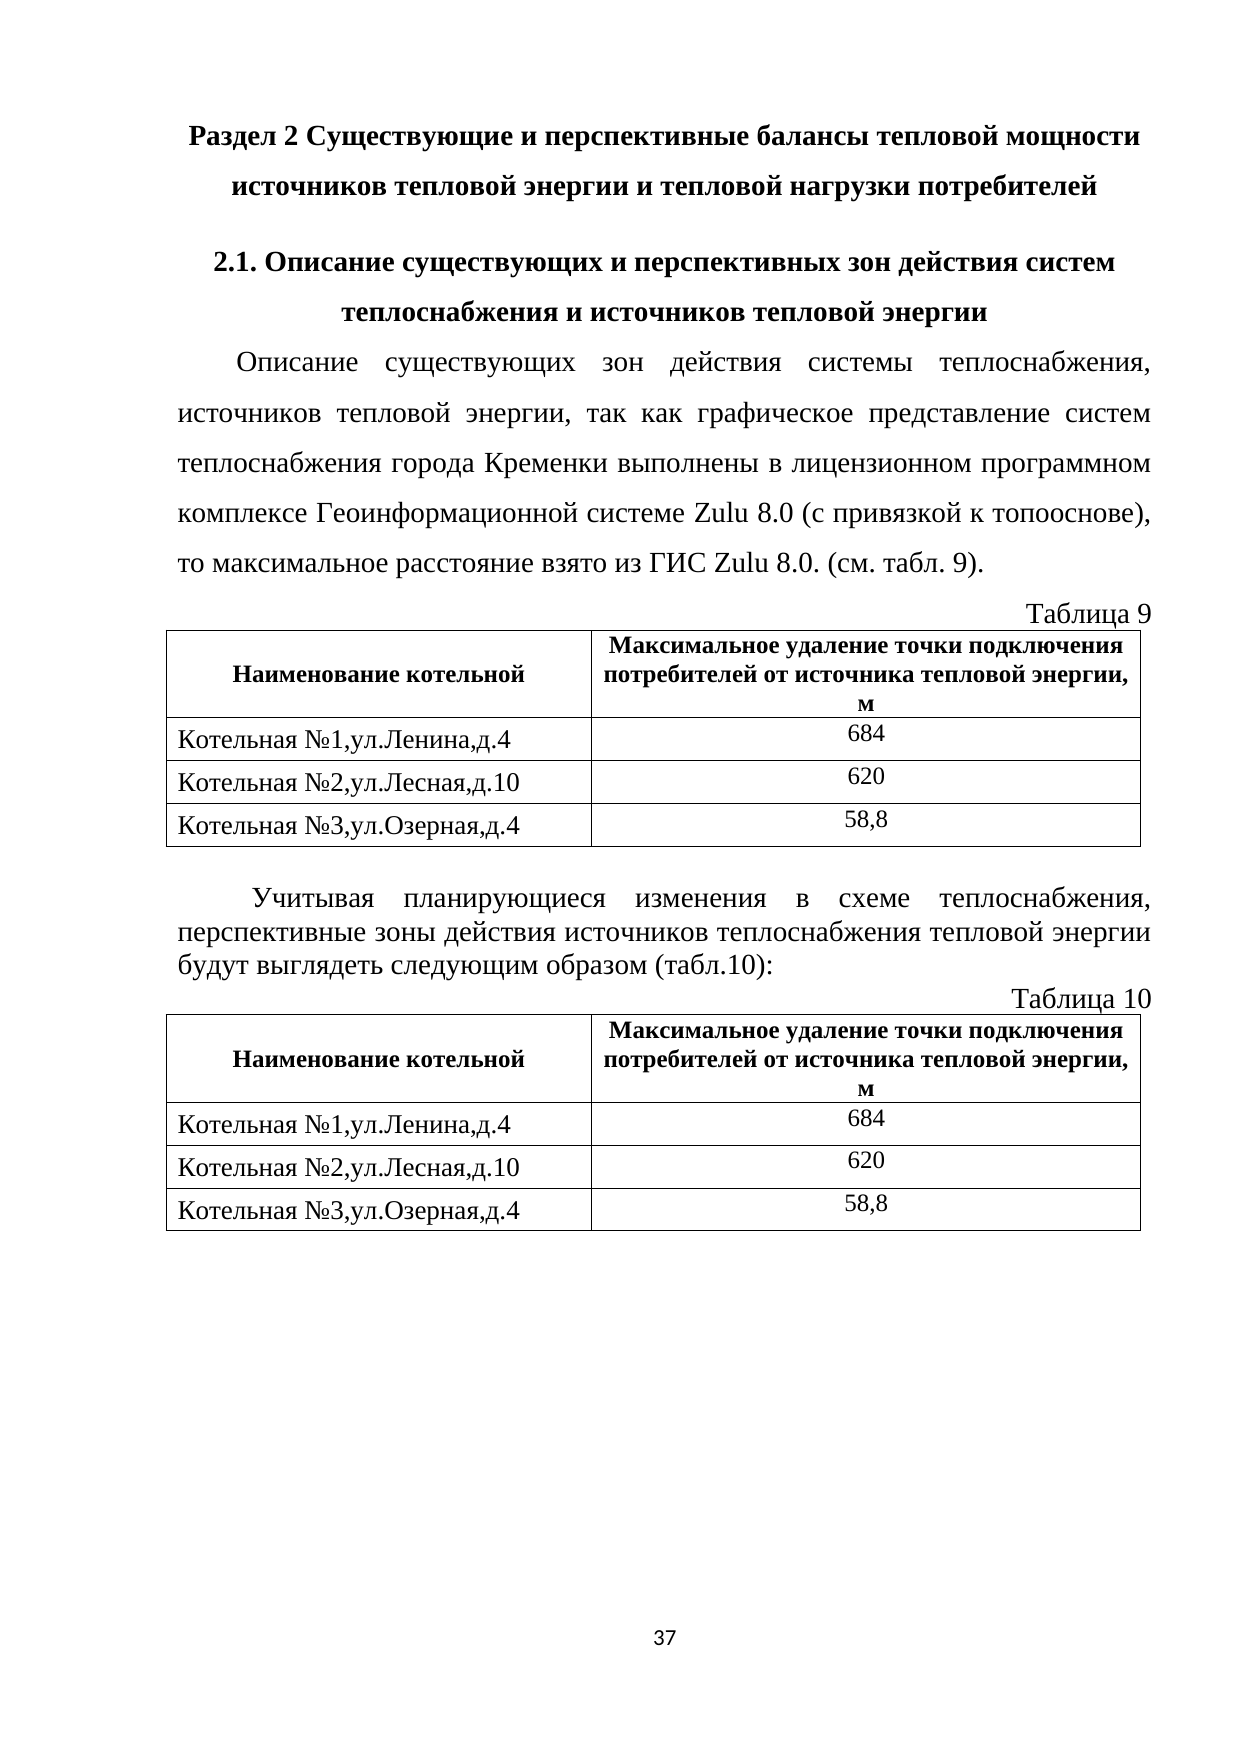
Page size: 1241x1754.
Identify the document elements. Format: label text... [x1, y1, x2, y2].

table_cell Котельная №1,ул.Ленина,д.4 [167, 1103, 591, 1144]
table_cell 684 [592, 1103, 1140, 1144]
table_cell 684 [592, 718, 1140, 760]
text Таблица 10 [177, 981, 1152, 1014]
table_header Наименование котельной [167, 631, 591, 717]
table_cell 58,8 [592, 1189, 1140, 1230]
subtitle Раздел 2 Существующие и перспективные балансы тепловой мощности источников тепловой энергии и тепловой нагрузки потребителей [177, 118, 1152, 202]
table_cell Котельная №2,ул.Лесная,д.10 [167, 1146, 591, 1187]
table_cell Котельная №3,ул.Озерная,д.4 [167, 1189, 591, 1230]
text Таблица 9 [177, 596, 1152, 629]
table_header Наименование котельной [167, 1015, 591, 1102]
table_cell 620 [592, 1146, 1140, 1187]
table_cell 620 [592, 761, 1140, 803]
table_cell Котельная №3,ул.Озерная,д.4 [167, 804, 591, 846]
table_header Максимальное удаление точки подключения потребителей от источника тепловой энергии, м [592, 1015, 1140, 1102]
table_cell Котельная №2,ул.Лесная,д.10 [167, 761, 591, 803]
subtitle 2.1. Описание существующих и перспективных зон действия систем теплоснабжения и источников тепловой энергии [177, 244, 1152, 328]
text Описание существующих зон действия системы теплоснабжения, источников тепловой энергии, так как графическое представление систем теплоснабжения города Кременки выполнены в лицензионном программном комплексе Геоинформационной системе Zulu 8.0 (с привязкой к топооснове), то максимальное расстояние взято из ГИС Zulu 8.0. (см. табл. 9). [177, 344, 1152, 579]
text Учитывая планирующиеся изменения в схеме теплоснабжения, перспективные зоны действия источников теплоснабжения тепловой энергии будут выглядеть следующим образом (табл.10): [177, 880, 1152, 981]
table_cell 58,8 [592, 804, 1140, 846]
table_cell Котельная №1,ул.Ленина,д.4 [167, 718, 591, 760]
table_header Максимальное удаление точки подключения потребителей от источника тепловой энергии, м [592, 631, 1140, 717]
